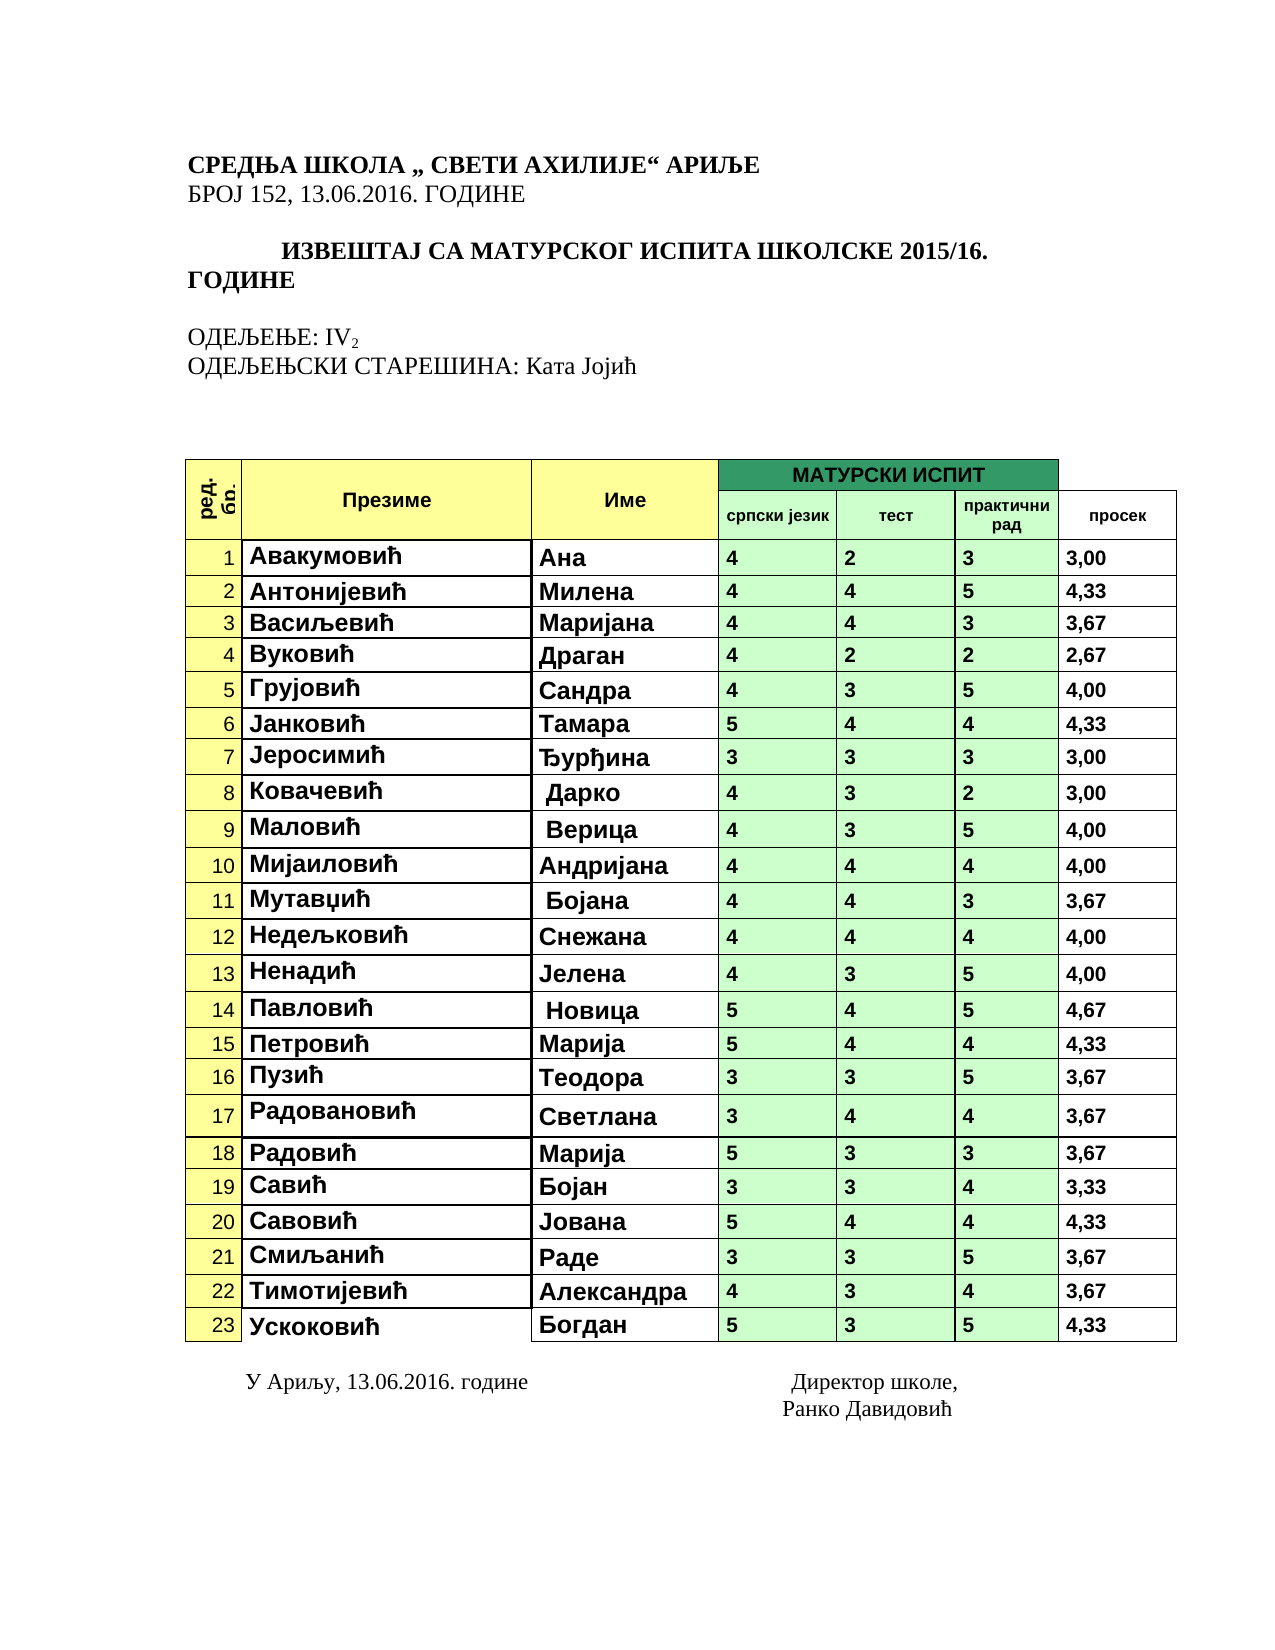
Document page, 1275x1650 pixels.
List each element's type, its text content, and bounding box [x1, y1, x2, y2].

table_cell 3 [837, 1059, 954, 1094]
table_cell Васиљевић [243, 608, 530, 637]
table_cell Богдан [532, 1308, 718, 1341]
table_cell 3,67 [1059, 1239, 1176, 1274]
table_cell 3 [837, 739, 954, 774]
table_cell 4 [837, 992, 954, 1027]
table_cell Новица [533, 992, 718, 1027]
table_cell 2 [837, 638, 954, 671]
text ОДЕЉЕЊЕ: IV2 [187, 322, 1088, 351]
table_cell 4 [837, 919, 954, 953]
table_cell српски језик [719, 491, 836, 539]
table_cell 2 [956, 638, 1058, 671]
table_header Име [532, 460, 718, 539]
table_cell 4,00 [1059, 672, 1176, 707]
text БРОЈ 152, 13.06.2016. ГОДИНЕ [187, 179, 1088, 207]
table_cell 3,67 [1059, 883, 1176, 918]
table_cell 2,67 [1059, 638, 1176, 671]
table_cell 12 [186, 919, 241, 953]
table_cell 4 [719, 775, 836, 810]
text У Ариљу, 13.06.2016. године Директор школе, [220, 1368, 1055, 1395]
table_cell 4 [837, 576, 954, 606]
table_cell Недељковић [243, 920, 530, 953]
table_cell 3,00 [1059, 739, 1176, 774]
table_cell 4 [956, 1095, 1058, 1136]
table_cell 3 [956, 540, 1058, 575]
table_cell 13 [186, 955, 241, 991]
table_cell 3,00 [1059, 775, 1176, 810]
table_cell Снежана [533, 919, 718, 953]
table_cell 5 [719, 708, 836, 738]
table_cell Антонијевић [243, 577, 530, 606]
table_cell Ана [533, 540, 718, 575]
table_header Презиме [242, 460, 531, 539]
table_cell 4 [956, 1028, 1058, 1058]
table_cell 5 [956, 811, 1058, 847]
table_cell 19 [186, 1169, 241, 1203]
table_cell 5 [719, 992, 836, 1027]
table_cell 14 [186, 992, 241, 1027]
table_cell 4 [837, 1205, 954, 1238]
table_cell 5 [956, 1059, 1058, 1094]
table_cell Јована [533, 1205, 718, 1238]
table_cell 5 [719, 1028, 836, 1058]
table_cell Вуковић [243, 639, 530, 671]
table_cell 3 [719, 1169, 836, 1203]
table_cell Смиљанић [243, 1240, 530, 1274]
table_cell 5 [186, 672, 241, 707]
table_cell Милена [533, 576, 718, 606]
table_cell 3,67 [1059, 1059, 1176, 1094]
table_header МАТУРСКИ ИСПИТ [719, 460, 1058, 490]
table_cell 5 [956, 576, 1058, 606]
table_cell 1 [186, 540, 241, 575]
table_cell 20 [186, 1205, 241, 1238]
table_cell 5 [719, 1138, 836, 1168]
table_cell 8 [186, 775, 241, 810]
table_cell Тамара [533, 708, 718, 738]
table_cell 4 [719, 672, 836, 707]
table_cell 23 [186, 1308, 241, 1341]
table_cell 3 [719, 1059, 836, 1094]
table_cell Ковачевић [243, 776, 530, 810]
table_cell Марија [533, 1028, 718, 1058]
table_cell Теодора [533, 1059, 718, 1094]
table_cell 4 [719, 919, 836, 953]
table_cell 4 [719, 955, 836, 991]
table_cell 3 [719, 739, 836, 774]
table_cell 3,67 [1059, 1095, 1176, 1136]
table_cell Александра [533, 1275, 718, 1307]
table_cell 4 [837, 1028, 954, 1058]
table_cell 4 [837, 607, 954, 637]
table_cell 4 [956, 919, 1058, 953]
table_cell Андријана [533, 848, 718, 882]
table_cell Ускоковић [242, 1309, 531, 1341]
table_cell 5 [956, 955, 1058, 991]
table_cell 4,33 [1059, 1205, 1176, 1238]
table_cell 3 [719, 1239, 836, 1274]
text ОДЕЉЕЊСКИ СТАРЕШИНА: Ката Јојић [187, 351, 1088, 380]
table_cell 4 [956, 1205, 1058, 1238]
table_cell 3 [956, 1138, 1058, 1168]
table_header [1059, 459, 1177, 490]
table_cell Мутавџић [243, 884, 530, 918]
table_cell 4,67 [1059, 992, 1176, 1027]
table_cell 3 [956, 607, 1058, 637]
table_cell 5 [956, 672, 1058, 707]
table_cell Бојана [533, 883, 718, 918]
table_cell 3 [837, 1138, 954, 1168]
table_cell 2 [956, 775, 1058, 810]
table_cell 3,67 [1059, 607, 1176, 637]
text Ранко Давидовић [220, 1395, 1055, 1421]
table_cell Павловић [243, 993, 530, 1027]
table_cell 3 [956, 883, 1058, 918]
table_cell 3 [837, 775, 954, 810]
table_cell 4 [719, 607, 836, 637]
table_cell Мијаиловић [243, 849, 530, 882]
table_cell 18 [186, 1138, 241, 1168]
table_cell 5 [719, 1205, 836, 1238]
table_cell Маловић [243, 812, 530, 847]
table_cell Јанковић [243, 709, 530, 738]
table_cell 4 [837, 883, 954, 918]
text ИЗВЕШТАЈ СА МАТУРСКОГ ИСПИТА ШКОЛСКЕ 2015/16. ГОДИНЕ [187, 236, 1088, 294]
table_cell 3 [956, 739, 1058, 774]
table_cell 4 [956, 848, 1058, 882]
table_cell Дарко [533, 775, 718, 810]
table_cell 4 [837, 848, 954, 882]
table_cell 3 [837, 672, 954, 707]
table_cell Бојан [533, 1169, 718, 1203]
table_cell Јелена [533, 955, 718, 991]
table_cell Светлана [533, 1095, 718, 1136]
table_cell Савовић [243, 1206, 530, 1238]
table_cell 22 [186, 1275, 241, 1307]
table_cell 4,33 [1059, 708, 1176, 738]
table_cell Драган [533, 638, 718, 671]
table_cell 4 [719, 638, 836, 671]
table_cell 4 [719, 1275, 836, 1307]
table_cell 4 [719, 576, 836, 606]
table_cell 3 [719, 1095, 836, 1136]
table_cell 4 [719, 811, 836, 847]
table_cell Петровић [243, 1029, 530, 1058]
table_cell 3 [837, 1308, 954, 1341]
table_cell 4 [956, 708, 1058, 738]
table_cell 3,33 [1059, 1169, 1176, 1203]
table_cell 4 [956, 1275, 1058, 1307]
table_cell 2 [837, 540, 954, 575]
table_cell Верица [533, 811, 718, 847]
table_cell 4,00 [1059, 919, 1176, 953]
table_cell 5 [719, 1308, 836, 1341]
table_cell 4,00 [1059, 811, 1176, 847]
table_cell практични рад [956, 491, 1058, 539]
table_cell 4,00 [1059, 955, 1176, 991]
table_cell 3,67 [1059, 1275, 1176, 1307]
table_cell 21 [186, 1239, 241, 1274]
table_cell Ђурђина [533, 739, 718, 774]
table_cell 6 [186, 708, 241, 738]
table_header ред. бр. [186, 460, 241, 539]
table_cell 4 [956, 1169, 1058, 1203]
text СРЕДЊА ШКОЛА „ СВЕТИ АХИЛИЈЕ“ АРИЉЕ [187, 150, 1088, 179]
table_cell Пузић [243, 1060, 530, 1094]
table_cell Јеросимић [243, 740, 530, 774]
table_cell Маријана [533, 607, 718, 637]
table_cell просек [1059, 491, 1176, 539]
table_cell 3,00 [1059, 540, 1176, 575]
table_cell 10 [186, 848, 241, 882]
table_cell Савић [243, 1170, 530, 1203]
table_cell 16 [186, 1059, 241, 1094]
table_cell 4,33 [1059, 576, 1176, 606]
table_cell Марија [533, 1138, 718, 1168]
table_cell Авакумовић [243, 541, 530, 575]
table_cell 9 [186, 811, 241, 847]
table_cell Грујовић [243, 673, 530, 707]
table_cell 2 [186, 576, 241, 606]
table_cell 4,00 [1059, 848, 1176, 882]
table_cell Тимотијевић [243, 1276, 530, 1307]
table_cell Сандра [533, 672, 718, 707]
table_cell 3 [837, 1169, 954, 1203]
table_cell 4,33 [1059, 1308, 1176, 1341]
table_cell 7 [186, 739, 241, 774]
table_cell 3 [837, 1275, 954, 1307]
table_cell 15 [186, 1028, 241, 1058]
table_cell 5 [956, 1308, 1058, 1341]
table_cell Ненадић [243, 956, 530, 991]
table_cell 4 [719, 540, 836, 575]
table_cell 5 [956, 992, 1058, 1027]
table_cell Радовић [243, 1139, 530, 1168]
table_cell 3,67 [1059, 1138, 1176, 1168]
table_cell 4 [186, 638, 241, 671]
table_cell 4 [837, 1095, 954, 1136]
table_cell 3 [837, 1239, 954, 1274]
table_cell 11 [186, 883, 241, 918]
table_cell тест [837, 491, 954, 539]
table_cell 3 [837, 955, 954, 991]
table_cell 4 [719, 848, 836, 882]
table_cell 4 [719, 883, 836, 918]
table_cell Раде [533, 1239, 718, 1274]
table_cell 4 [837, 708, 954, 738]
table_cell 17 [186, 1095, 241, 1136]
table_cell 4,33 [1059, 1028, 1176, 1058]
table_cell Радовановић [243, 1096, 530, 1136]
table_cell 3 [837, 811, 954, 847]
table_cell 5 [956, 1239, 1058, 1274]
table_cell 3 [186, 607, 241, 637]
